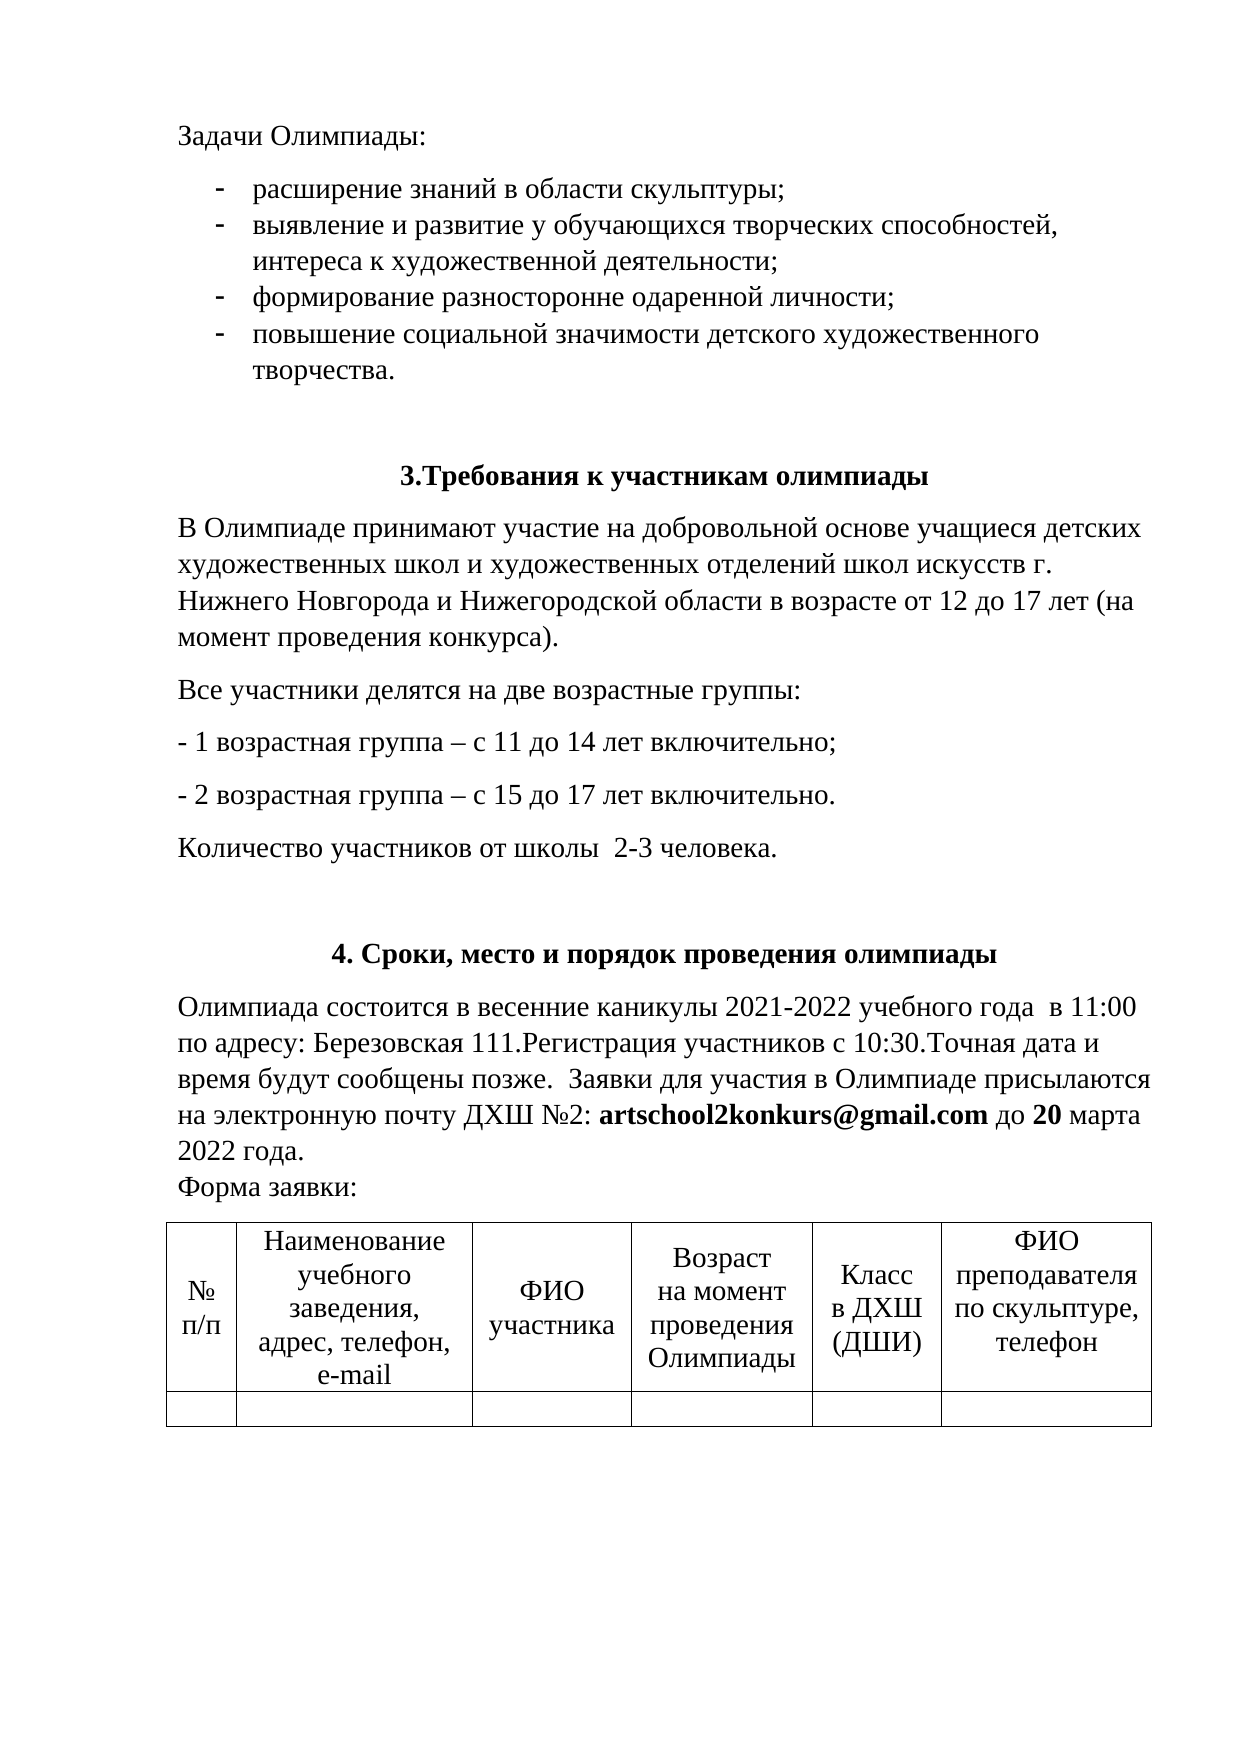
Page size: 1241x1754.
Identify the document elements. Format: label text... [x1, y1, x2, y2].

table_cell [632, 1392, 812, 1426]
text 3.Требования к участникам олимпиады [177, 458, 1152, 491]
text Форма заявки: [177, 1169, 1152, 1203]
table_cell [237, 1392, 472, 1426]
table_cell [813, 1392, 941, 1426]
table_header Наименование учебного заведения, адрес, телефон, e-mail [237, 1223, 472, 1391]
table_cell [167, 1392, 236, 1426]
list повышение социальной значимости детского художественного творчества. [215, 316, 1152, 386]
table_header Возраст на момент проведения Олимпиады [632, 1223, 812, 1391]
text В Олимпиаде принимают участие на добровольной основе учащиеся детских художественных школ и художественных отделений школ искусств г. Нижнего Новгорода и Нижегородской области в возрасте от 12 до 17 лет (на момент проведения конкурса). [177, 511, 1152, 652]
text Количество участников от школы 2-3 человека. [177, 830, 1152, 864]
list формирование разносторонне одаренной личности; [215, 279, 1152, 313]
text Все участники делятся на две возрастные группы: [177, 672, 1152, 705]
text - 2 возрастная группа – с 15 до 17 лет включительно. [177, 777, 1152, 811]
text Задачи Олимпиады: [177, 118, 1152, 152]
table_header ФИО участника [473, 1223, 631, 1391]
table_header ФИО преподавателя по скульптуре, телефон [942, 1223, 1151, 1391]
list выявление и развитие у обучающихся творческих способностей, интереса к художественной деятельности; [215, 207, 1152, 277]
table_header № п/п [167, 1223, 236, 1391]
table_header Класс в ДХШ (ДШИ) [813, 1223, 941, 1391]
text Олимпиада состоится в весенние каникулы 2021-2022 учебного года в 11:00 по адресу: Березовская 111.Регистрация участников с 10:30.Точная дата и время будут сообщены позже. Заявки для участия в Олимпиаде присылаются на электронную почту ДХШ №2: artschool2konkurs@gmail.com до 20 марта 2022 года. [177, 989, 1152, 1167]
list расширение знаний в области скульптуры; [215, 171, 1152, 204]
text - 1 возрастная группа – c 11 до 14 лет включительно; [177, 724, 1152, 758]
table_cell [473, 1392, 631, 1426]
table_cell [942, 1392, 1151, 1426]
text 4. Сроки, место и порядок проведения олимпиады [177, 936, 1152, 969]
